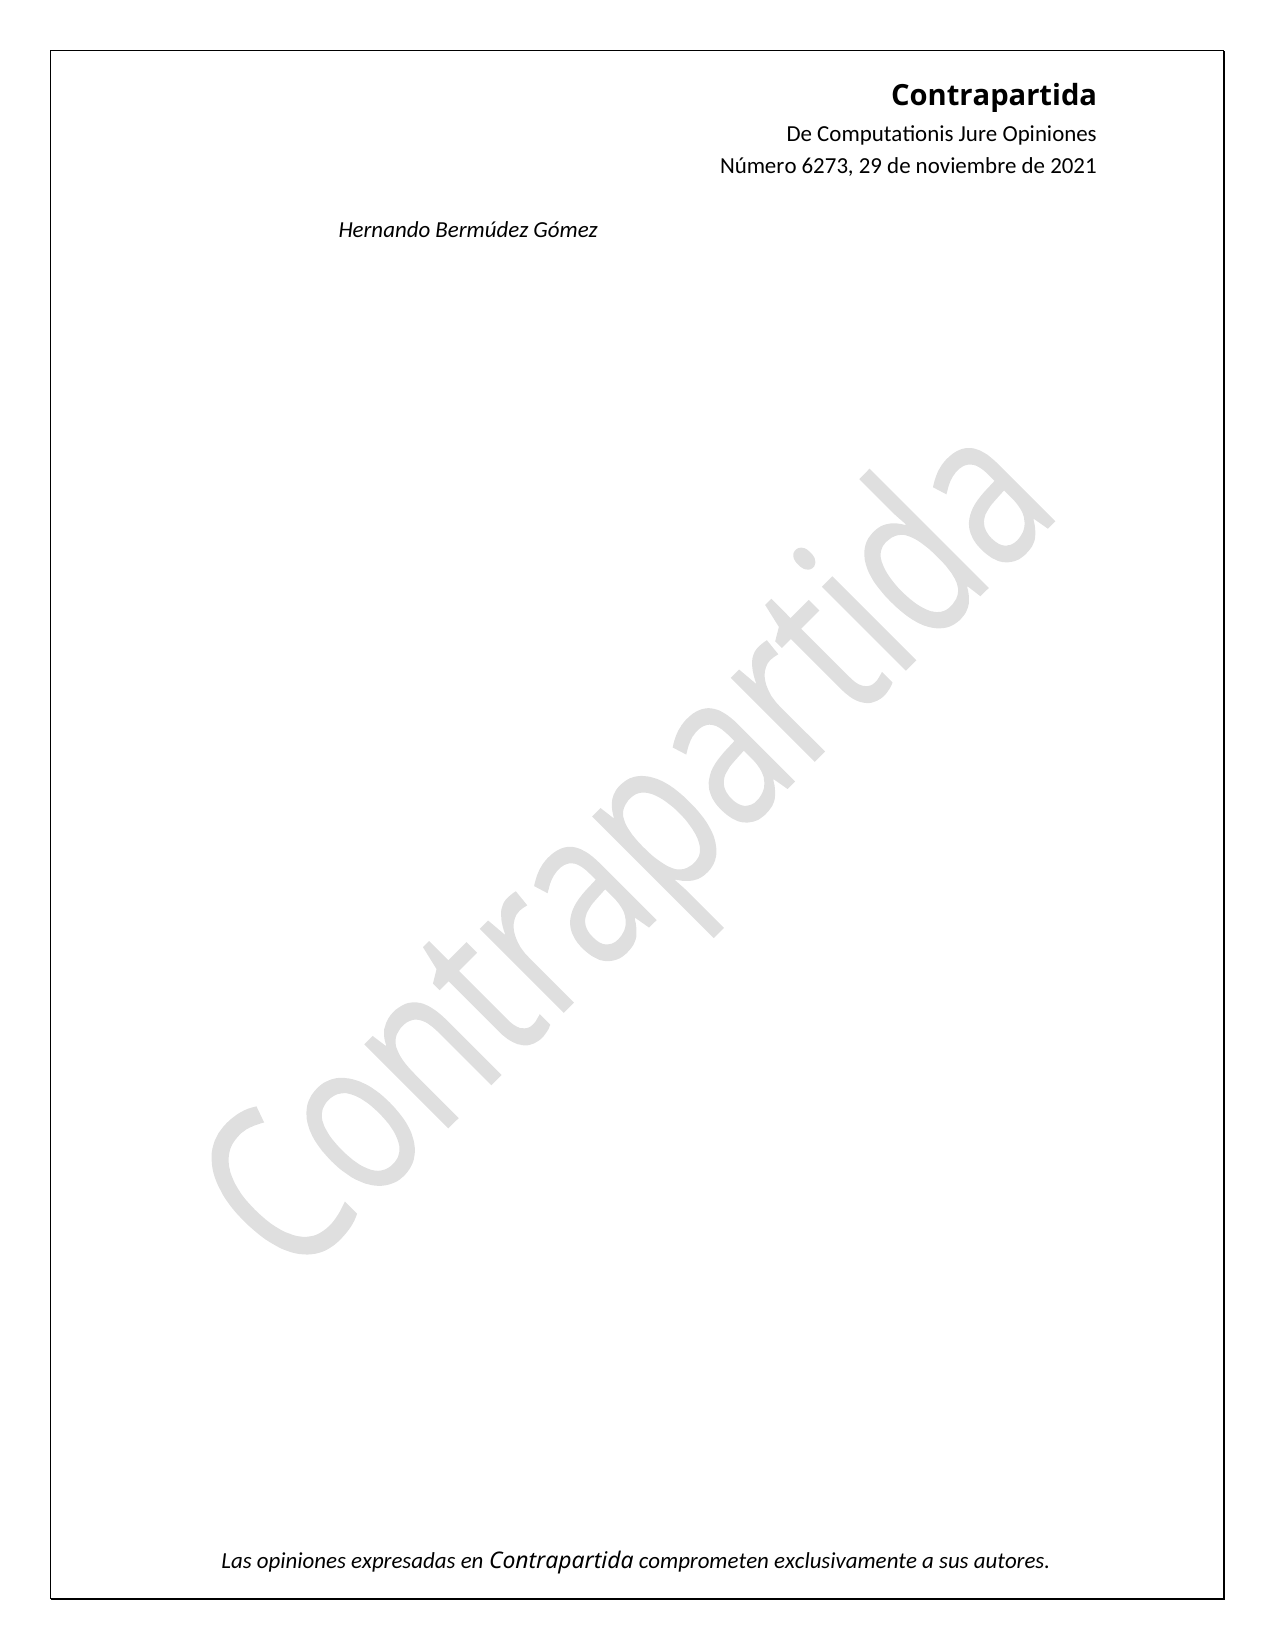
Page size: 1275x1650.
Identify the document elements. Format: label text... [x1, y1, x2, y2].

text Hernando Bermúdez Gómez [177, 216, 600, 244]
